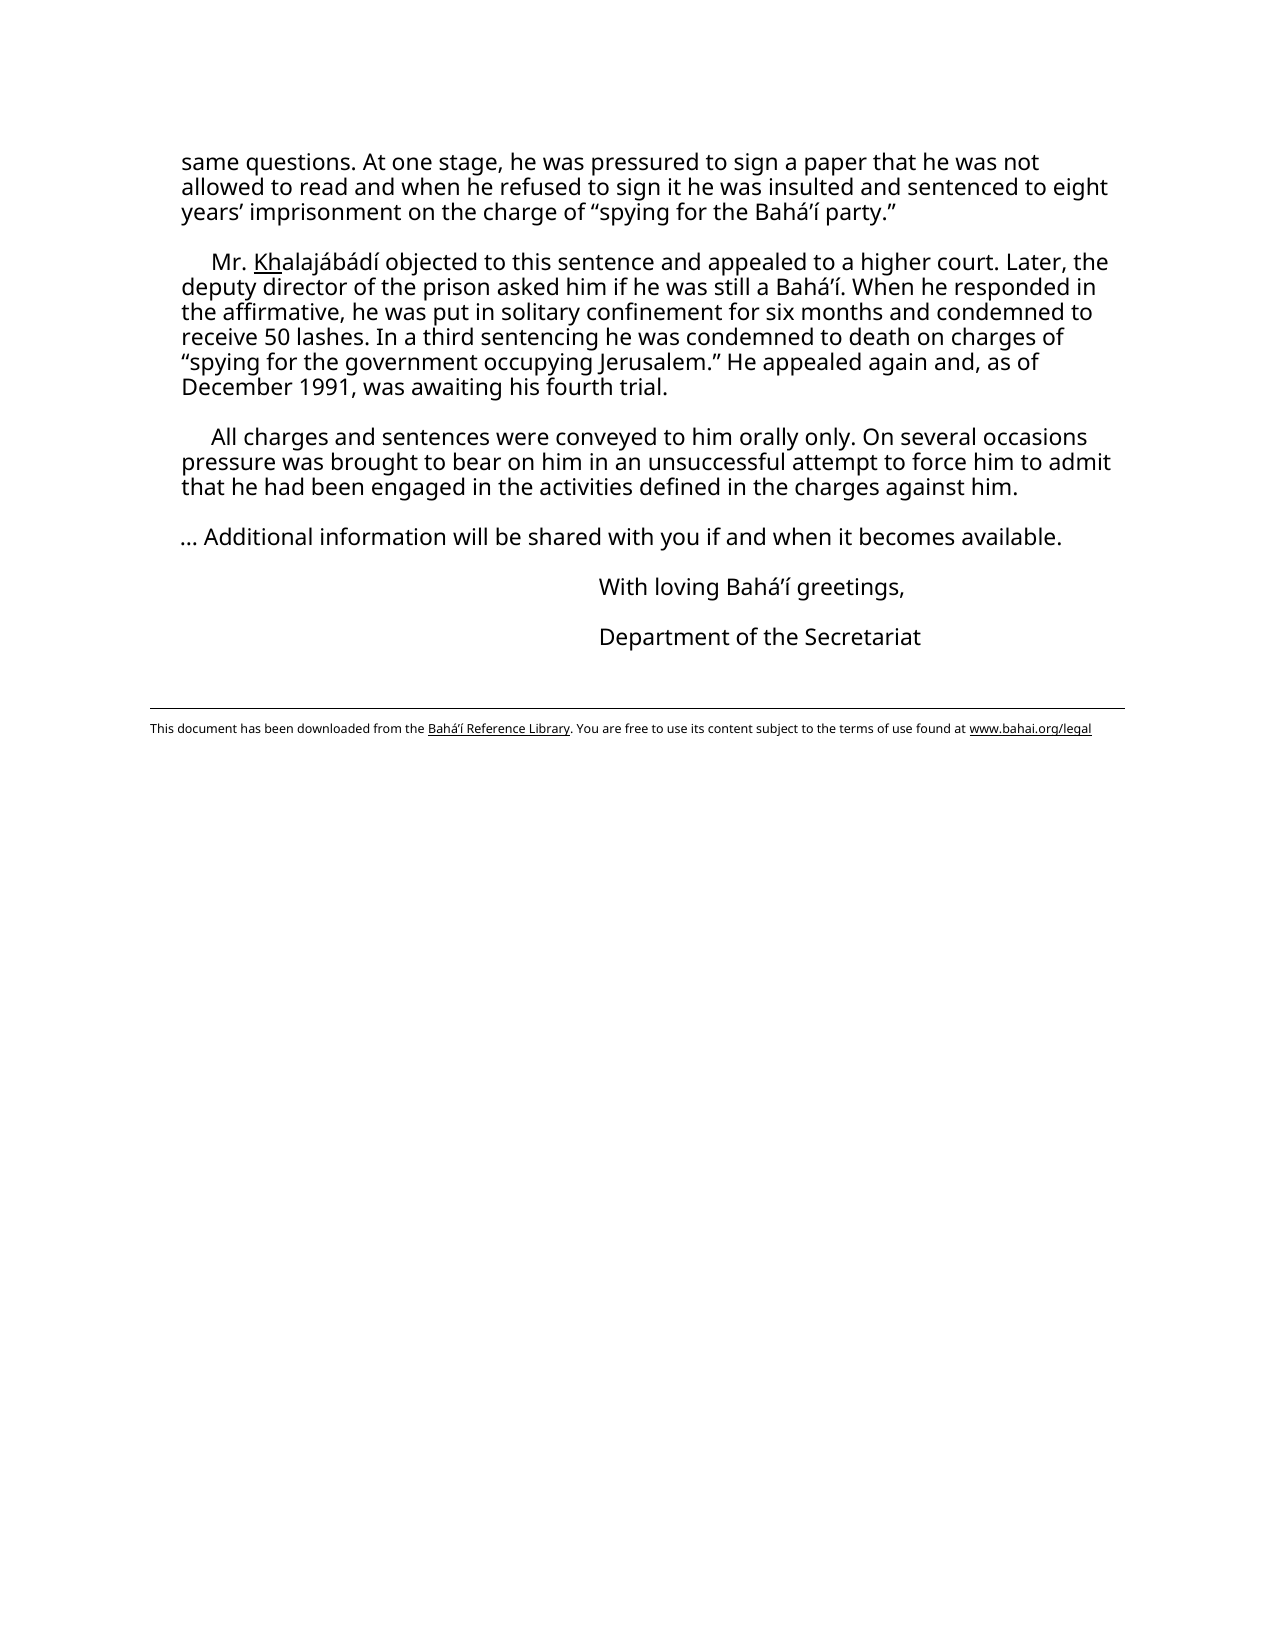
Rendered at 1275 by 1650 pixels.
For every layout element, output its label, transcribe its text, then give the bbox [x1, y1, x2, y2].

text Mr. Khalajábádí objected to this sentence and appealed to a higher court. Later, the deputy director of the prison asked him if he was still a Bahá’í. When he responded in the affirmative, he was put in solitary confinement for six months and condemned to receive 50 lashes. In a third sentencing he was condemned to death on charges of “spying for the government occupying Jerusalem.” He appealed again and, as of December 1991, was awaiting his fourth trial. [181, 250, 1125, 400]
text Department of the Secretariat [598, 625, 1125, 650]
text All charges and sentences were conveyed to him orally only. On several occasions pressure was brought to bear on him in an unsuccessful attempt to force him to admit that he had been engaged in the activities defined in the charges against him. [181, 425, 1125, 500]
text This document has been downloaded from the Bahá’í Reference Library. You are free to use its content subject to the terms of use found at www.bahai.org/legal [150, 714, 1125, 739]
text … Additional information will be shared with you if and when it becomes available. [150, 525, 1125, 550]
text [181, 150, 1125, 225]
text With loving Bahá’í greetings, [598, 575, 1125, 600]
